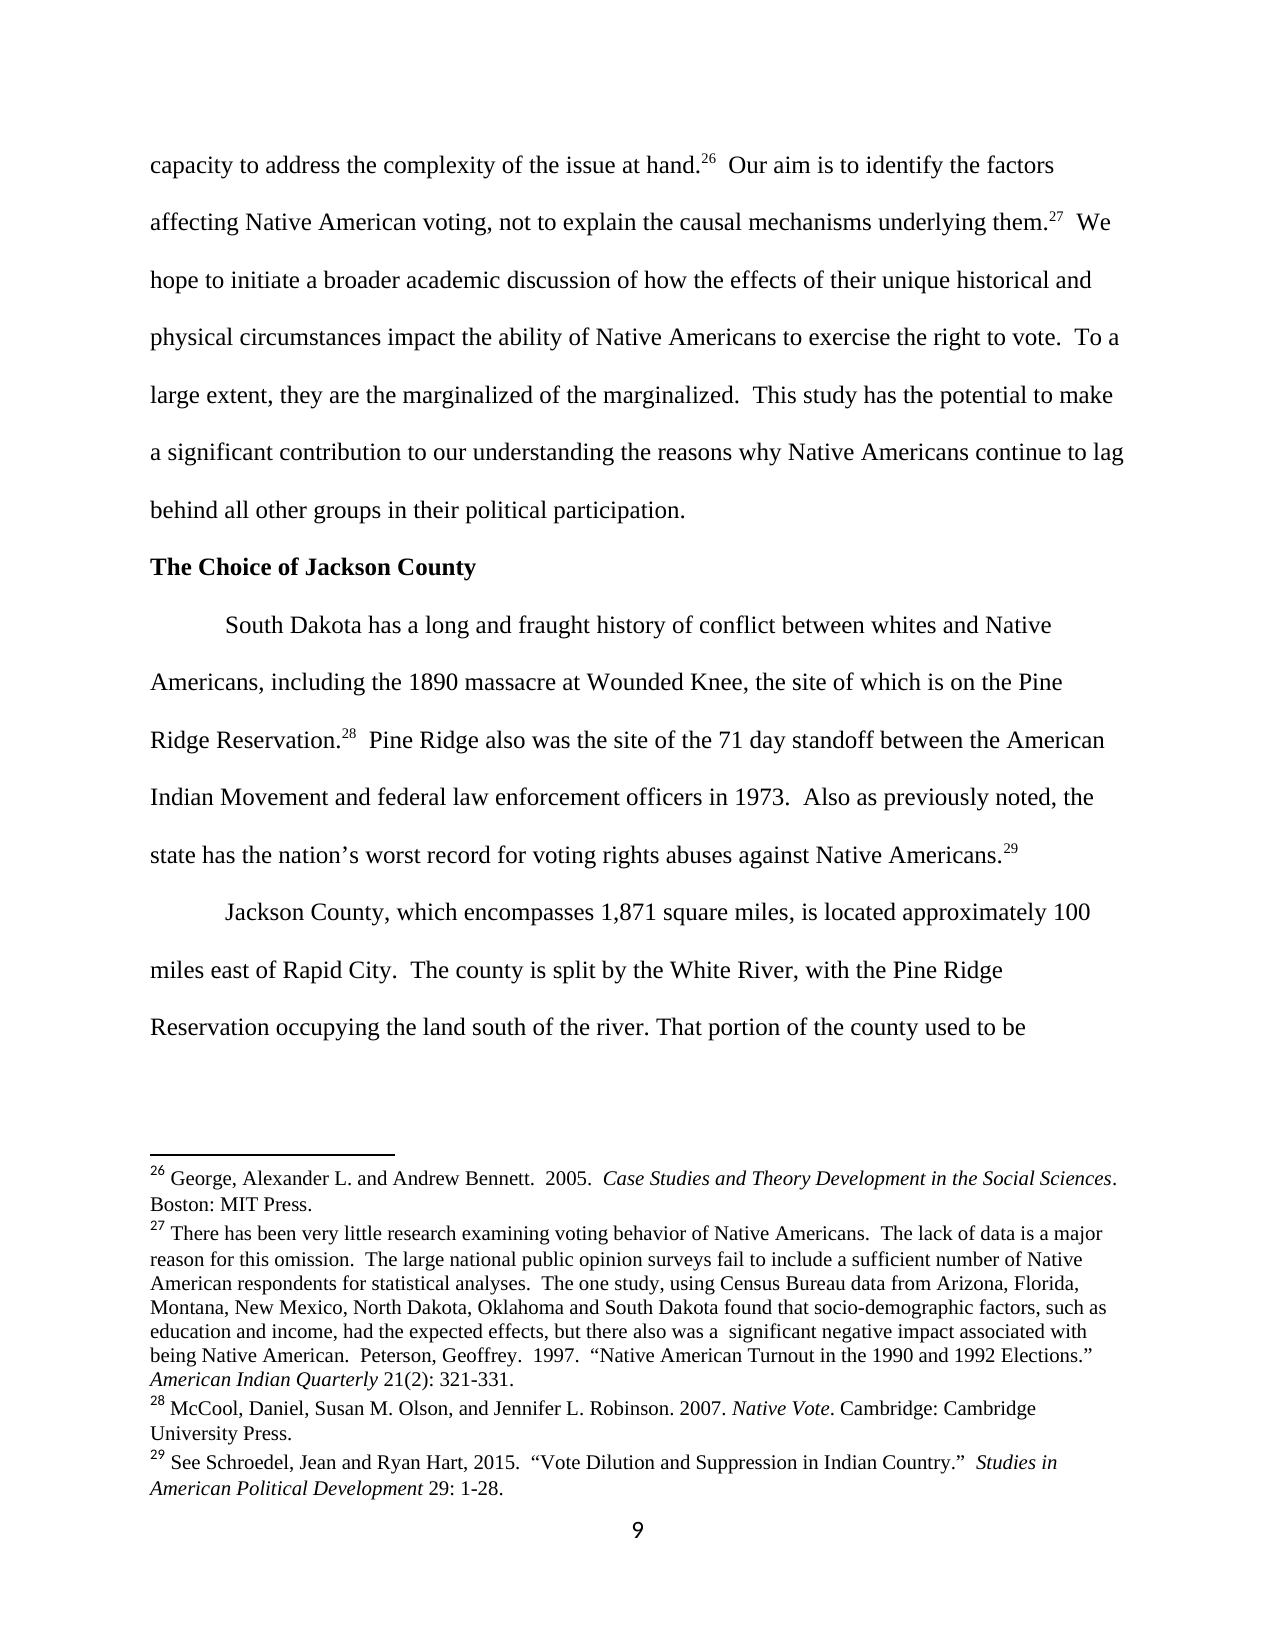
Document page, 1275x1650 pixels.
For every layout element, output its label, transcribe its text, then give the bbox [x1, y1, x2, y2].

text The Choice of Jackson County [150, 552, 1125, 581]
text South Dakota has a long and fraught history of conflict between whites and Native Americans, including the 1890 massacre at Wounded Knee, the site of which is on the Pine Ridge Reservation. Pine Ridge also was the site of the 71 day standoff between the American Indian Movement and federal law enforcement officers in 1973. Also as previously noted, the state has the nation’s worst record for voting rights abuses against Native Americans. [150, 610, 1125, 869]
text Jackson County, which encompasses 1,871 square miles, is located approximately 100 miles east of Rapid City. The county is split by the White River, with the Pine Ridge Reservation occupying the land south of the river. That portion of the county used to be Washabaugh County, but in 1983 it was merged into Jackson County. All county government offices and services, as well as nearly all businesses, are located north of the White River. The population is geographically segregated, with less than 200 Native Americans living off the reservation, and less than 125 whites living on the reservation. As we will show later, this geographic segregation has served as a breeding ground for racial tension that is unfortunately reflected in both Jackson County politics as well as the daily affairs of residents. [150, 897, 1125, 1041]
text The use of case study is an appropriate methodology when the subject matter has not previously been examined. Case study analysis offers the potential for achieving a high degree of conceptual validity, allows one to begin exploring possible causal mechanisms, and has the capacity to address the complexity of the issue at hand. Our aim is to identify the factors affecting Native American voting, not to explain the causal mechanisms underlying them. We hope to initiate a broader academic discussion of how the effects of their unique historical and physical circumstances impact the ability of Native Americans to exercise the right to vote. To a large extent, they are the marginalized of the marginalized. This study has the potential to make a significant contribution to our understanding the reasons why Native Americans continue to lag behind all other groups in their political participation. [150, 150, 1125, 524]
